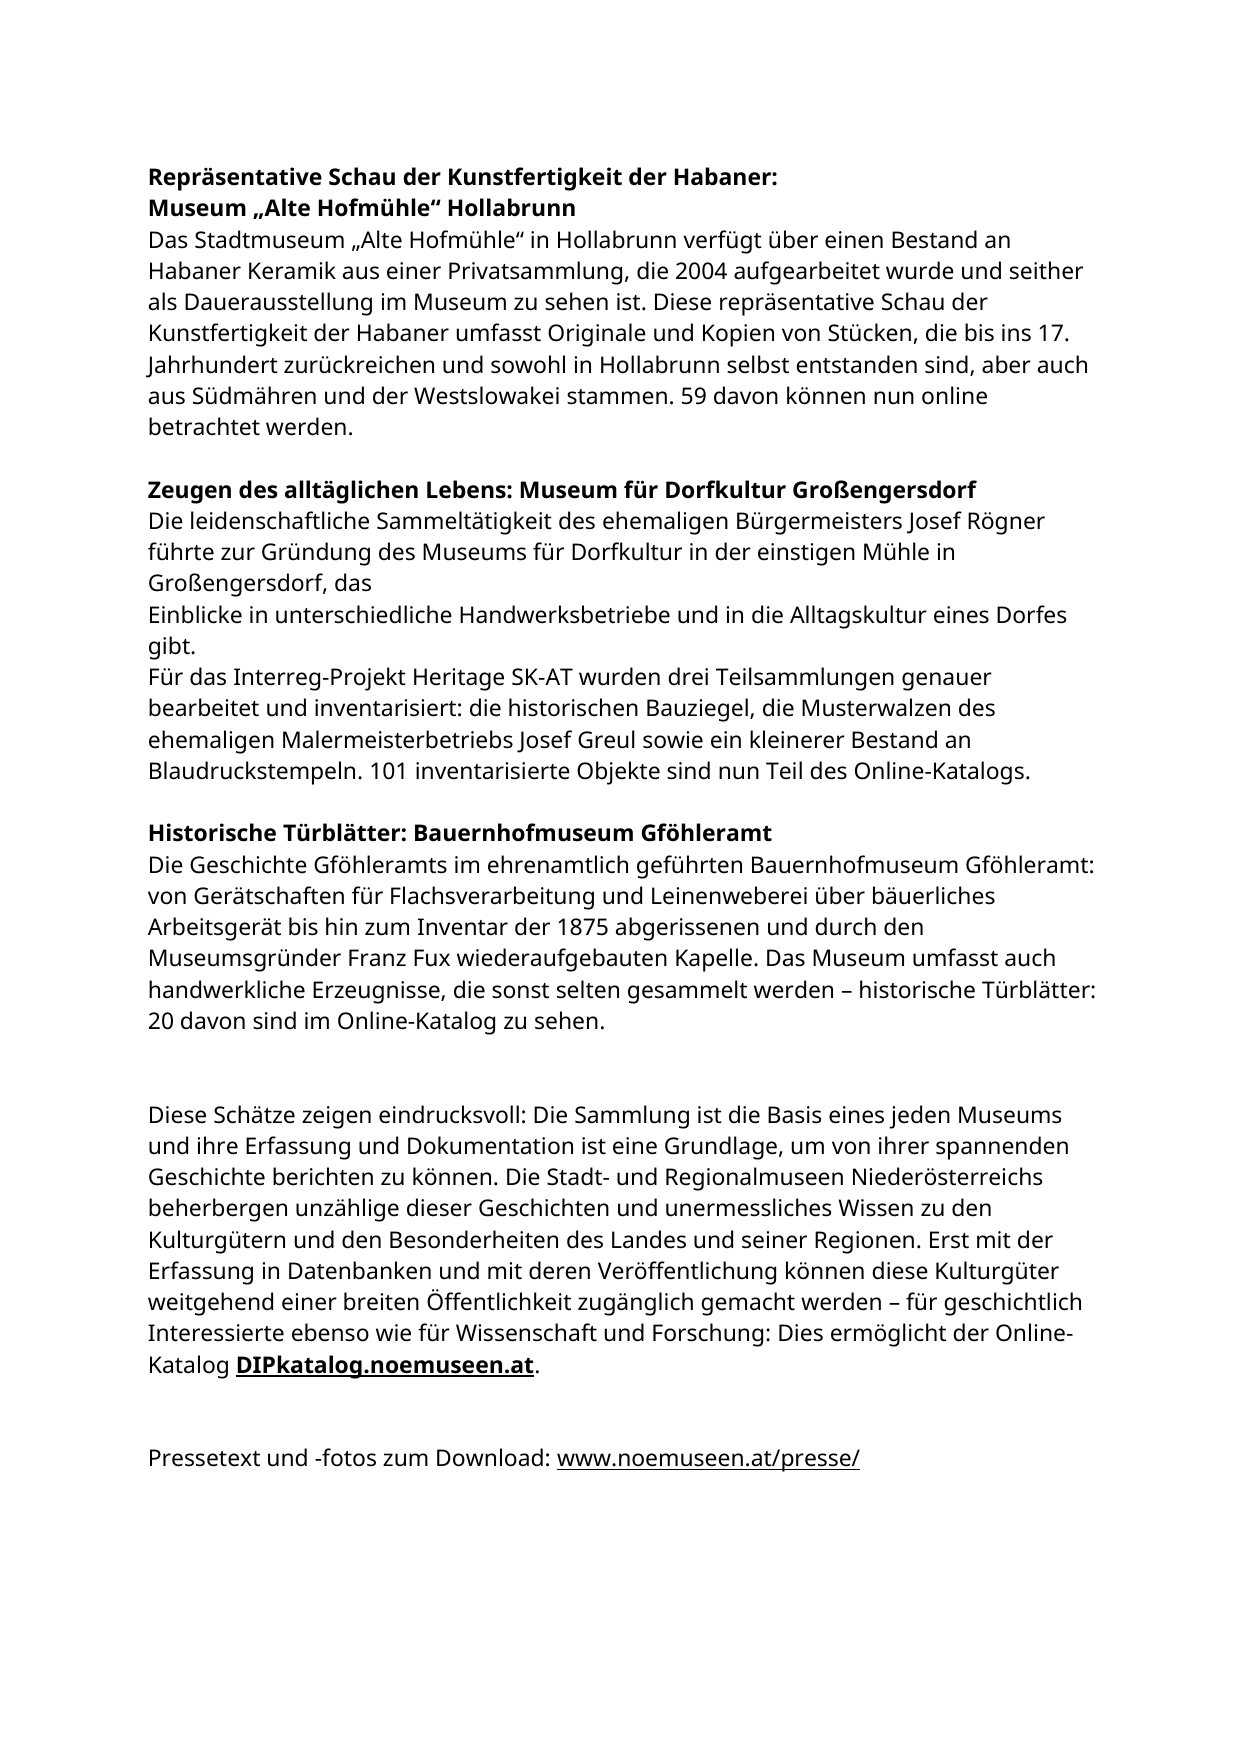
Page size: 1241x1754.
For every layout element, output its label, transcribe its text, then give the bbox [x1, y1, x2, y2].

text Einblicke in unterschiedliche Handwerksbetriebe und in die Alltagskultur eines Dorfes gibt. [148, 598, 1093, 661]
text Zeugen des alltäglichen Lebens: Museum für Dorfkultur Großengersdorf [148, 473, 1093, 505]
text Für das Interreg-Projekt Heritage SK-AT wurden drei Teilsammlungen genauer bearbeitet und inventarisiert: die historischen Bauziegel, die Musterwalzen des ehemaligen Malermeisterbetriebs Josef Greul sowie ein kleinerer Bestand an Blaudruckstempeln. 101 inventarisierte Objekte sind nun Teil des Online-Katalogs. [148, 661, 1093, 786]
text Pressetext und -fotos zum Download: www.noemuseen.at/presse/ [148, 1442, 1093, 1473]
text Die Geschichte Gföhleramts im ehrenamtlich geführten Bauernhofmuseum Gföhleramt: von Gerätschaften für Flachsverarbeitung und Leinenweberei über bäuerliches Arbeitsgerät bis hin zum Inventar der 1875 abgerissenen und durch den Museumsgründer Franz Fux wiederaufgebauten Kapelle. Das Museum umfasst auch handwerkliche Erzeugnisse, die sonst selten gesammelt werden – historische Türblätter: 20 davon sind im Online-Katalog zu sehen. [148, 848, 1107, 1036]
text Diese Schätze zeigen eindrucksvoll: Die Sammlung ist die Basis eines jeden Museums und ihre Erfassung und Dokumentation ist eine Grundlage, um von ihrer spannenden Geschichte berichten zu können. Die Stadt- und Regionalmuseen Niederösterreichs beherbergen unzählige dieser Geschichten und unermessliches Wissen zu den Kulturgütern und den Besonderheiten des Landes und seiner Regionen. Erst mit der Erfassung in Datenbanken und mit deren Veröffentlichung können diese Kulturgüter weitgehend einer breiten Öffentlichkeit zugänglich gemacht werden – für geschichtlich Interessierte ebenso wie für Wissenschaft und Forschung: Dies ermöglicht der Online-Katalog DIPkatalog.noemuseen.at. [148, 1098, 1093, 1380]
text Die leidenschaftliche Sammeltätigkeit des ehemaligen Bürgermeisters Josef Rögner führte zur Gründung des Museums für Dorfkultur in der einstigen Mühle in Großengersdorf, das [148, 505, 1093, 598]
text Historische Türblätter: Bauernhofmuseum Gföhleramt [148, 817, 1093, 848]
text Das Stadtmuseum „Alte Hofmühle“ in Hollabrunn verfügt über einen Bestand an Habaner Keramik aus einer Privatsammlung, die 2004 aufgearbeitet wurde und seither als Dauerausstellung im Museum zu sehen ist. Diese repräsentative Schau der Kunstfertigkeit der Habaner umfasst Originale und Kopien von Stücken, die bis ins 17. Jahrhundert zurückreichen und sowohl in Hollabrunn selbst entstanden sind, aber auch aus Südmähren und der Westslowakei stammen. 59 davon können nun online betrachtet werden. [148, 223, 1093, 442]
text Repräsentative Schau der Kunstfertigkeit der Habaner: Museum „Alte Hofmühle“ Hollabrunn [148, 161, 1093, 223]
